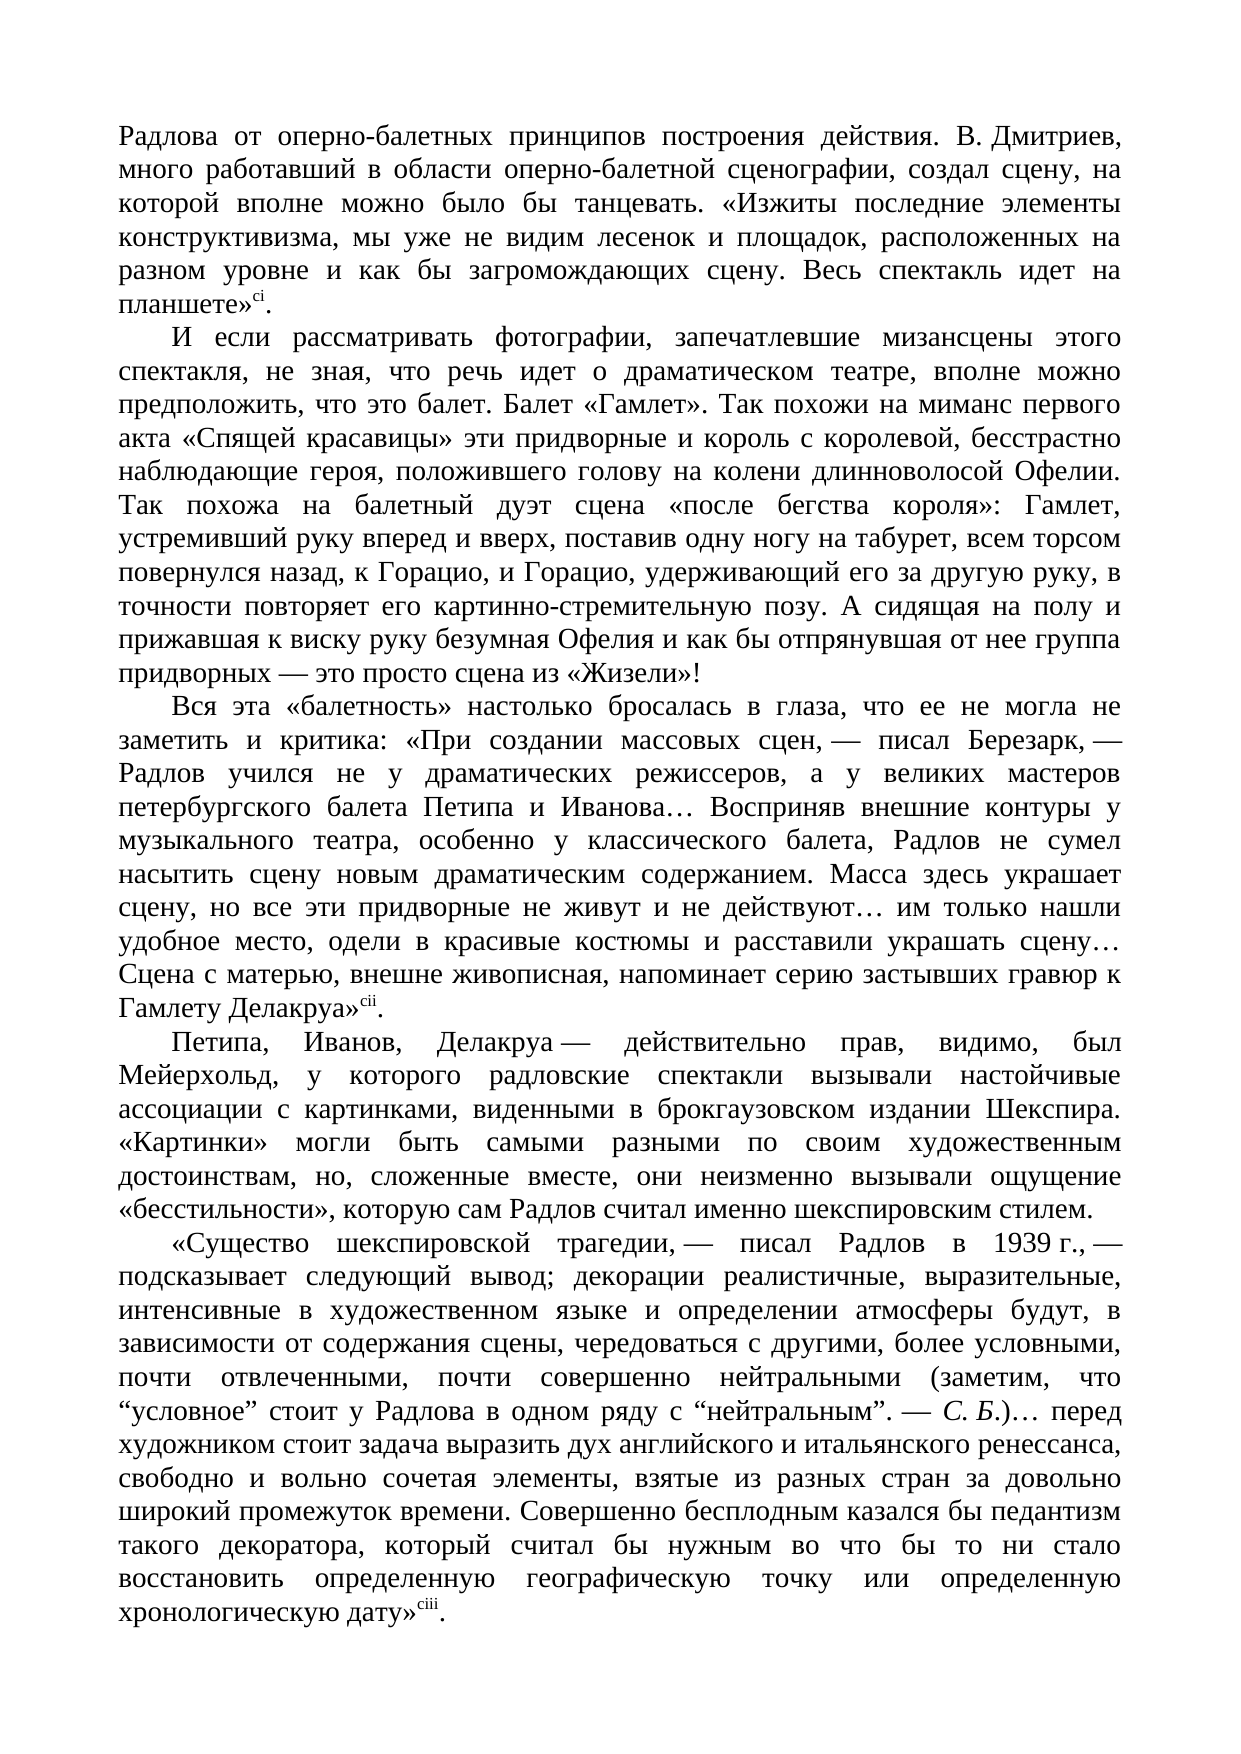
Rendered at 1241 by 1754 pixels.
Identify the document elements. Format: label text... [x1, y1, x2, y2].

text Петипа, Иванов, Делакруа — действительно прав, видимо, был Мейерхольд, у которого радловские спектакли вызывали настойчивые ассоциации с картинками, виденными в брокгаузовском издании Шекспира. «Картинки» могли быть самыми разными по своим художественным достоинствам, но, сложенные вместе, они неизменно вызывали ощущение «бесстильности», которую сам Радлов считал именно шекспировским стилем. [118, 1024, 1122, 1225]
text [118, 118, 1122, 319]
text «Существо шекспировской трагедии, — писал Радлов в 1939 г., — подсказывает следующий вывод; декорации реалистичные, выразительные, интенсивные в художественном языке и определении атмосферы будут, в зависимости от содержания сцены, чередоваться с другими, более условными, почти отвлеченными, почти совершенно нейтральными (заметим, что “условное” стоит у Радлова в одном ряду с “нейтральным”. — С. Б.)… перед художником стоит задача выразить дух английского и итальянского ренессанса, свободно и вольно сочетая элементы, взятые из разных стран за довольно широкий промежуток времени. Совершенно бесплодным казался бы педантизм такого декоратора, который считал бы нужным во что бы то ни стало восстановить определенную географическую точку или определенную хронологическую дату». [118, 1225, 1122, 1627]
text И если рассматривать фотографии, запечатлевшие мизансцены этого спектакля, не зная, что речь идет о драматическом театре, вполне можно предположить, что это балет. Балет «Гамлет». Так похожи на миманс первого акта «Спящей красавицы» эти придворные и король с королевой, бесстрастно наблюдающие героя, положившего голову на колени длинноволосой Офелии. Так похожа на балетный дуэт сцена «после бегства короля»: Гамлет, устремивший руку вперед и вверх, поставив одну ногу на табурет, всем торсом повернулся назад, к Горацио, и Горацио, удерживающий его за другую руку, в точности повторяет его картинно-стремительную позу. А сидящая на полу и прижавшая к виску руку безумная Офелия и как бы отпрянувшая от нее группа придворных — это просто сцена из «Жизели»! [118, 319, 1122, 688]
text Вся эта «балетность» настолько бросалась в глаза, что ее не могла не заметить и критика: «При создании массовых сцен, — {46} писал Березарк, — Радлов учился не у драматических режиссеров, а у великих мастеров петербургского балета Петипа и Иванова… Восприняв внешние контуры у музыкального театра, особенно у классического балета, Радлов не сумел насытить сцену новым драматическим содержанием. Масса здесь украшает сцену, но все эти придворные не живут и не действуют… им только нашли удобное место, одели в красивые костюмы и расставили украшать сцену… Сцена с матерью, внешне живописная, напоминает серию застывших гравюр к Гамлету Делакруа». [118, 688, 1122, 1024]
